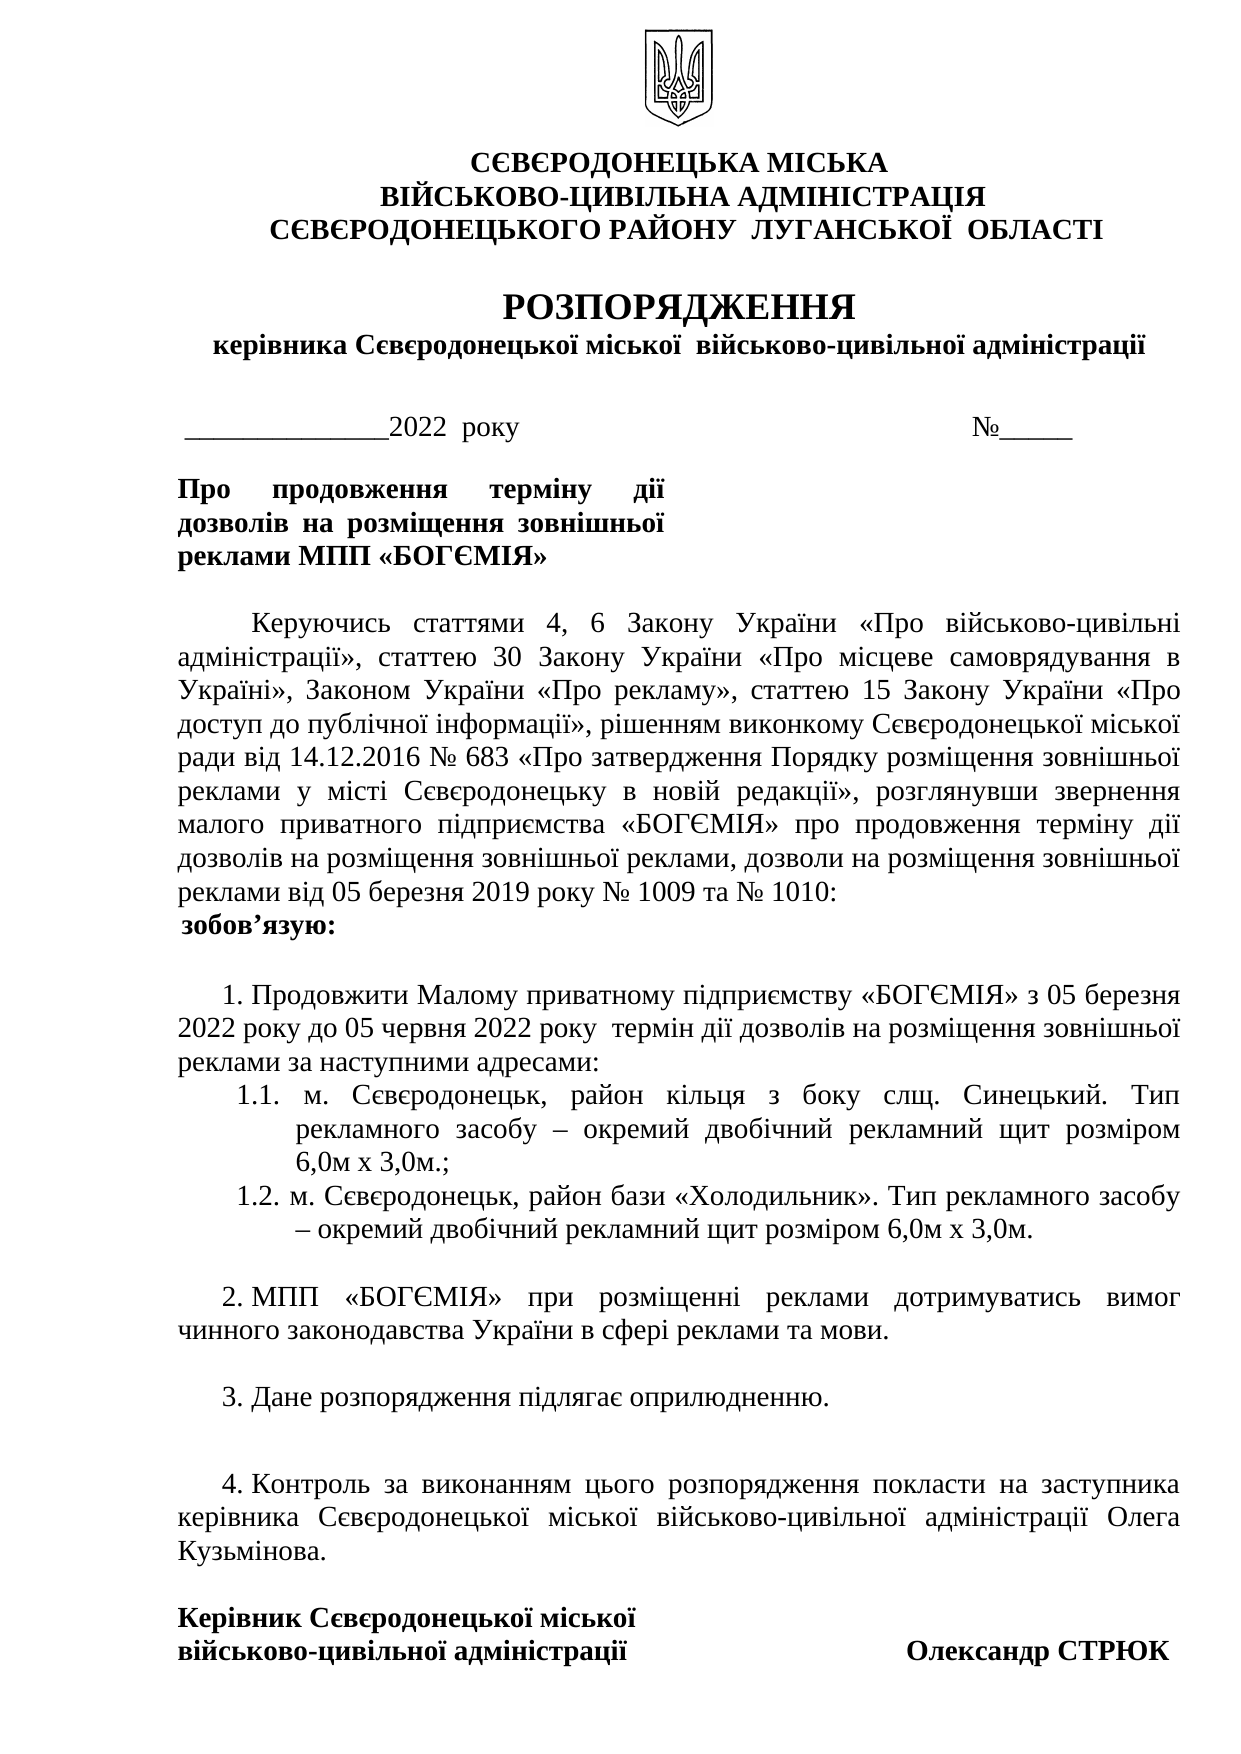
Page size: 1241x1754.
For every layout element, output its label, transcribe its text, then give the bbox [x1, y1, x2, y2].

list МПП «БОГЄМІЯ» при розміщенні реклами дотримуватись вимог чинного законодавства України в сфері реклами та мови. [177, 1279, 1181, 1346]
text СЄВЄРОДОНЕЦЬКОГО РАЙОНУ ЛУГАНСЬКОЇ ОБЛАСТІ [177, 212, 1181, 246]
text ______________2022 року №_____ [177, 409, 1181, 442]
list м. Сєвєродонецьк, район бази «Холодильник». Тип рекламного засобу – окремий двобічний рекламний щит розміром 6,0м х 3,0м. [236, 1178, 1181, 1245]
text керівника Сєвєродонецької міської військово-цивільної адміністрації [177, 327, 1181, 361]
text Керівник Сєвєродонецької міської [177, 1600, 1181, 1633]
list Дане розпорядження підлягає оприлюдненню. [177, 1379, 1181, 1413]
text зобов’язую: [181, 907, 1181, 941]
text Керуючись статтями 4, 6 Закону України «Про військово-цивільні адміністрації», статтею 30 Закону України «Про місцеве самоврядування в Україні», Законом України «Про рекламу», статтею 15 Закону України «Про доступ до публічної інформації», рішенням виконкому Сєвєродонецької міської ради від 14.12.2016 № 683 «Про затвердження Порядку розміщення зовнішньої реклами у місті Сєвєродонецьку в новій редакції», розглянувши звернення малого приватного підприємства «БОГЄМІЯ» про продовження терміну дії дозволів на розміщення зовнішньої реклами, дозволи на розміщення зовнішньої реклами від 05 березня 2019 року № 1009 та № 1010: [177, 605, 1181, 907]
text Про продовження терміну дії дозволів на розміщення зовнішньої реклами МПП «БОГЄМІЯ» [177, 471, 664, 572]
list м. Сєвєродонецьк, район кільця з боку слщ. Синецький. Тип рекламного засобу – окремий двобічний рекламний щит розміром 6,0м х 3,0м.; [236, 1077, 1181, 1178]
text СЄВЄРОДОНЕЦЬКА МІСЬКА [177, 145, 1181, 179]
list Контроль за виконанням цього розпорядження покласти на заступника керівника Сєвєродонецької міської військово-цивільної адміністрації Олега Кузьмінова. [177, 1466, 1181, 1566]
list Продовжити Малому приватному підприємству «БОГЄМІЯ» з 05 березня 2022 року до 05 червня 2022 року термін дії дозволів на розміщення зовнішньої реклами за наступними адресами: [177, 977, 1181, 1077]
text ВІЙСЬКОВО-ЦИВІЛЬНА АДМІНІСТРАЦІЯ [177, 179, 1181, 212]
text військово-цивільної адміністрації Олександр СТРЮК [177, 1633, 1181, 1667]
title РОЗПОРЯДЖЕННЯ [177, 284, 1181, 327]
